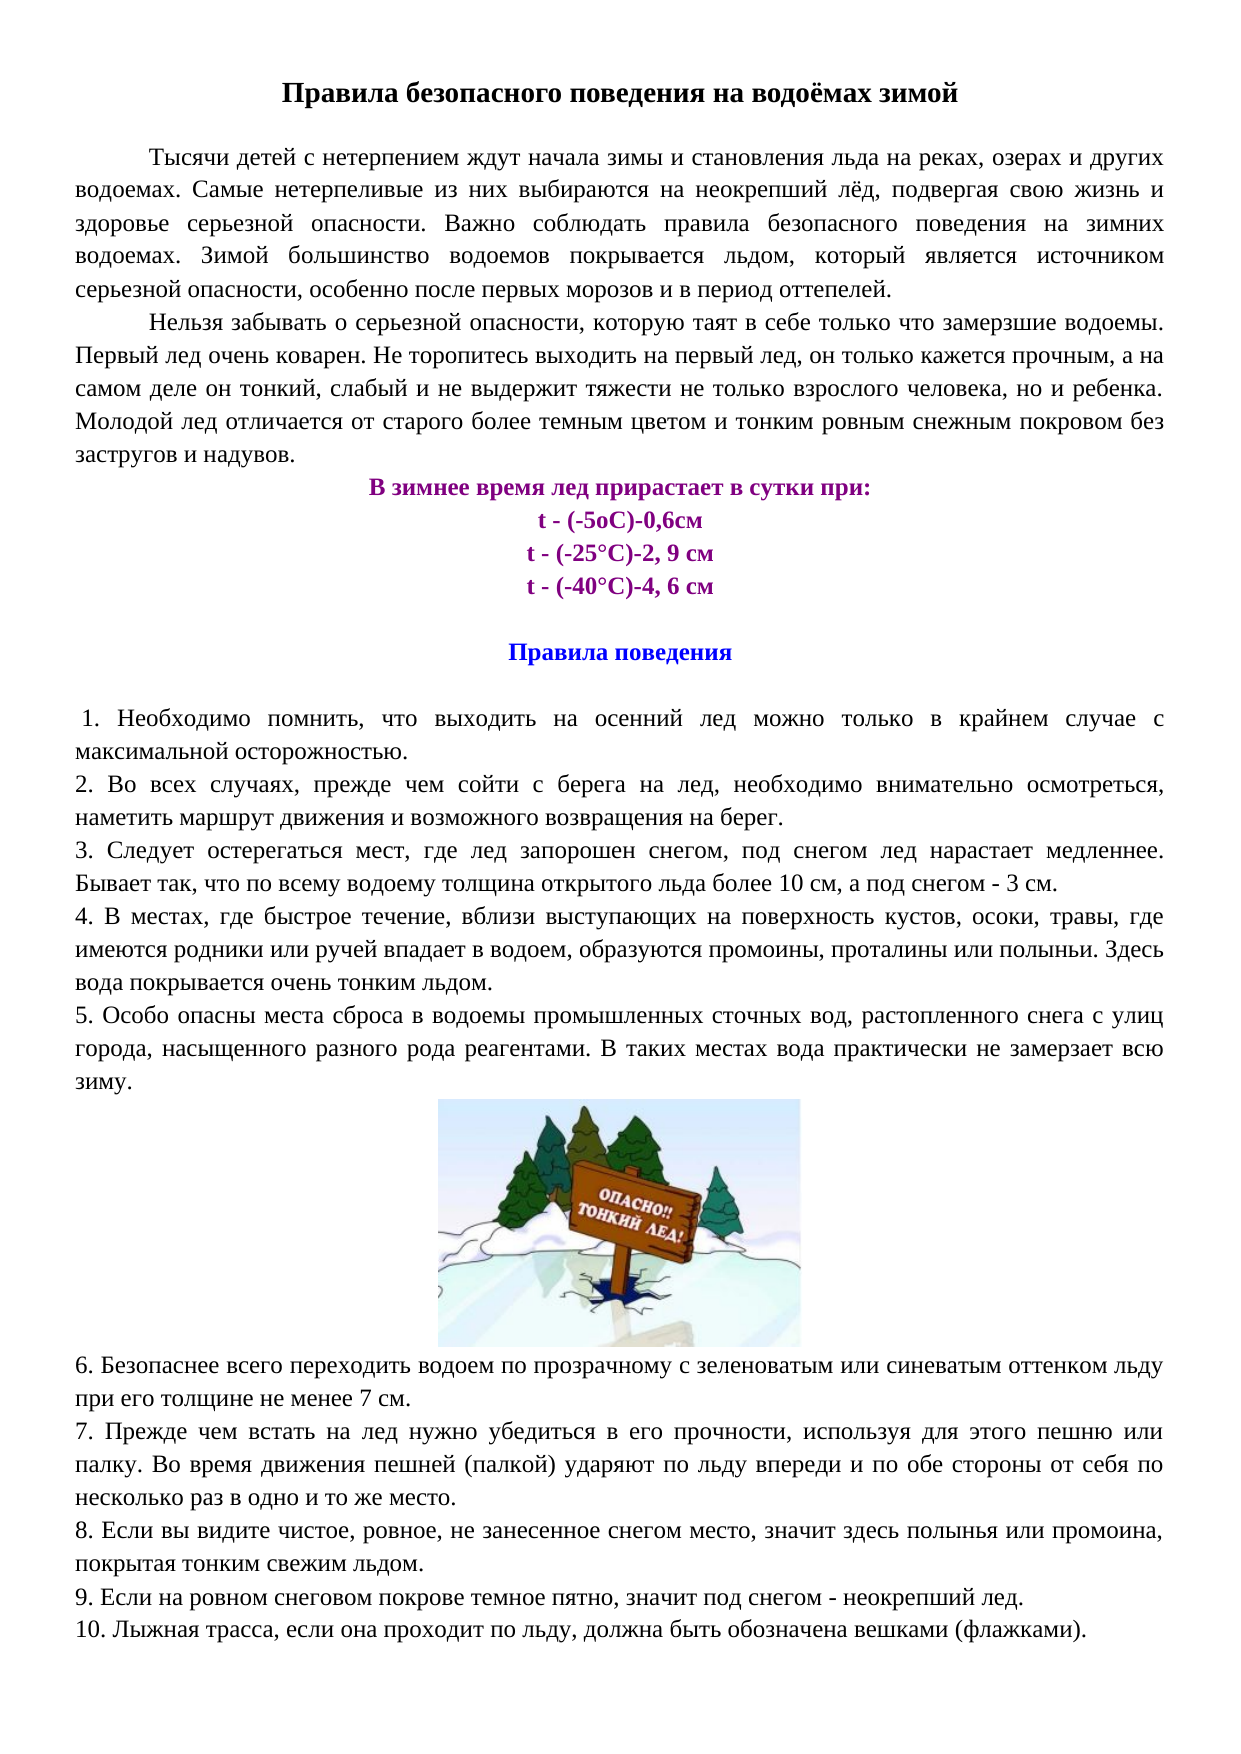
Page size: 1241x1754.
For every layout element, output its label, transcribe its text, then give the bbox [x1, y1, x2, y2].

text t - (-5оС)-0,6см [75, 505, 1165, 533]
text 3. Следует остерегаться мест, где лед запорошен снегом, под снегом лед нарастает медленнее. Бывает так, что по всему водоему толщина открытого льда более 10 см, а под снегом - 3 см. [75, 835, 1165, 897]
text t - (-40°C)-4, 6 см [75, 571, 1165, 599]
text 7. Прежде чем встать на лед нужно убедиться в его прочности, используя для этого пешню или палку. Во время движения пешней (палкой) ударяют по льду впереди и по обе стороны от себя по несколько раз в одно и то же место. [75, 1416, 1165, 1511]
text 1. Необходимо помнить, что выходить на осенний лед можно только в крайнем случае с максимальной осторожностью. [75, 703, 1165, 765]
picture [438, 1099, 803, 1347]
text 4. В местах, где быстрое течение, вблизи выступающих на поверхность кустов, осоки, травы, где имеются родники или ручей впадает в водоем, образуются промоины, проталины или полыньи. Здесь вода покрывается очень тонким льдом. [75, 901, 1165, 996]
text t - (-25°C)-2, 9 см [75, 538, 1165, 567]
text 6. Безопаснее всего переходить водоем по прозрачному с зеленоватым или синеватым оттенком льду при его толщине не менее 7 см. [75, 1350, 1165, 1412]
text Правила безопасного поведения на водоёмах зимой [75, 75, 1165, 108]
text 8. Если вы видите чистое, ровное, не занесенное снегом место, значит здесь полынья или промоина, покрытая тонким свежим льдом. [75, 1516, 1165, 1577]
text Тысячи детей с нетерпением ждут начала зимы и становления льда на реках, озерах и других водоемах. Самые нетерпеливые из них выбираются на неокрепший лёд, подвергая свою жизнь и здоровье серьезной опасности. Важно соблюдать правила безопасного поведения на зимних водоемах. Зимой большинство водоемов покрывается льдом, который является источником серьезной опасности, особенно после первых морозов и в период оттепелей. [75, 142, 1165, 302]
text Правила поведения [75, 637, 1165, 666]
text Нельзя забывать о серьезной опасности, которую таят в себе только что замерзшие водоемы. Первый лед очень коварен. Не торопитесь выходить на первый лед, он только кажется прочным, а на самом деле он тонкий, слабый и не выдержит тяжести не только взрослого человека, но и ребенка. Молодой лед отличается от старого более темным цветом и тонким ровным снежным покровом без застругов и надувов. [75, 307, 1165, 467]
text В зимнее время лед прирастает в сутки при: [75, 472, 1165, 501]
text 5. Особо опасны места сброса в водоемы промышленных сточных вод, растопленного снега с улиц города, насыщенного разного рода реагентами. В таких местах вода практически не замерзает всю зиму. [75, 1000, 1165, 1095]
text 9. Если на ровном снеговом покрове темное пятно, значит под снегом - неокрепший лед. [75, 1582, 1165, 1610]
text 2. Во всех случаях, прежде чем сойти с берега на лед, необходимо внимательно осмотреться, наметить маршрут движения и возможного возвращения на берег. [75, 769, 1165, 831]
text 10. Лыжная трасса, если она проходит по льду, должна быть обозначена вешками (флажками). [75, 1614, 1165, 1643]
